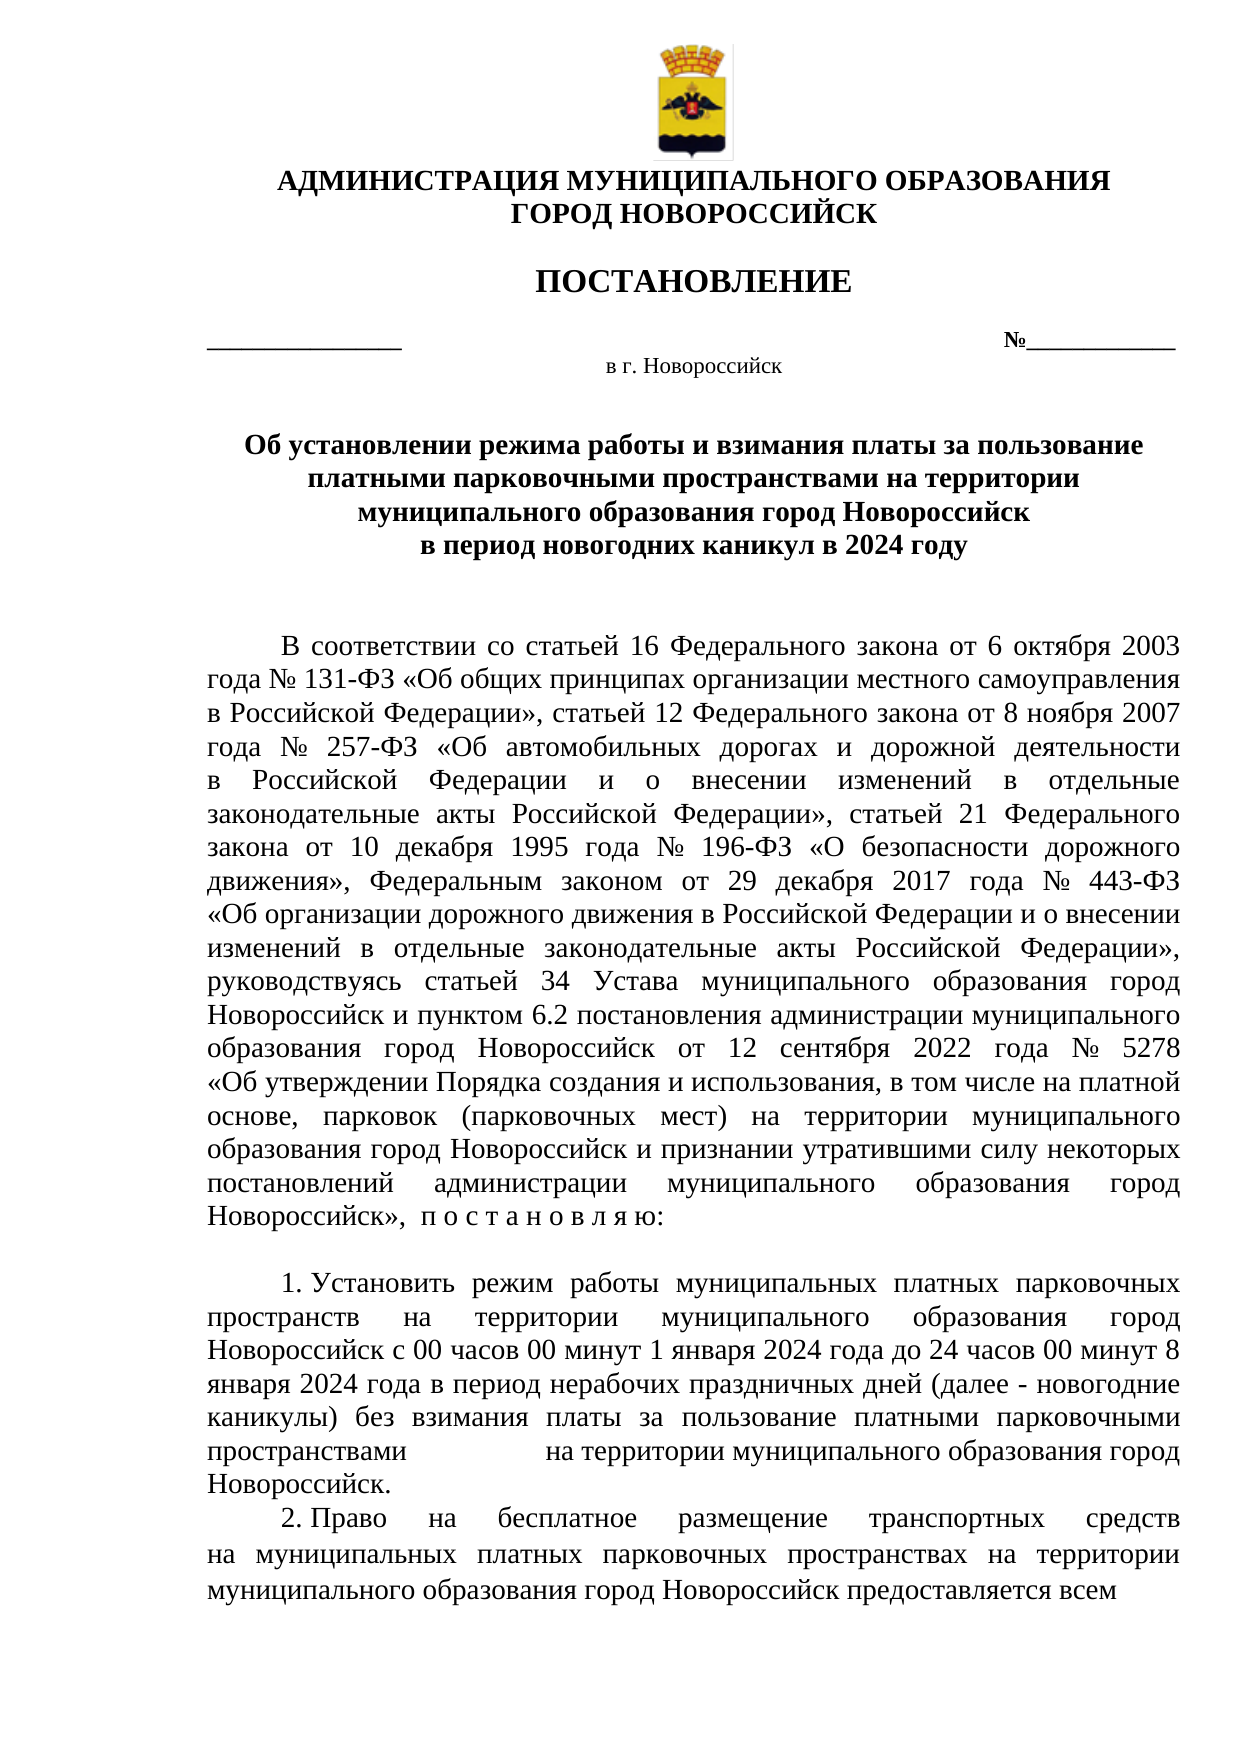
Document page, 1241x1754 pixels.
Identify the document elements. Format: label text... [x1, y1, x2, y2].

title Об установлении режима работы и взимания платы за пользование платными парковочными пространствами на территории муниципального образования город Новороссийск [207, 427, 1181, 527]
list Право на бесплатное размещение транспортных средств на муниципальных платных парковочных пространствах на территории муниципального образования город Новороссийск предоставляется всем [207, 1500, 1181, 1606]
text ГОРОД НОВОРОССИЙСК [207, 197, 1181, 230]
text в г. Новороссийск [207, 352, 1181, 379]
list Установить режим работы муниципальных платных парковочных пространств на территории муниципального образования город Новороссийск с 00 часов 00 минут 1 января 2024 года до 24 часов 00 минут 8 января 2024 года в период нерабочих праздничных дней (далее - новогодние каникулы) без взимания платы за пользование платными парковочными пространствами на территории муниципального образования город Новороссийск. [207, 1265, 1181, 1500]
text ПОСТАНОВЛЕНИЕ [207, 261, 1181, 300]
picture [653, 44, 735, 164]
text В соответствии со статьей 16 Федерального закона от 6 октября 2003 года № 131-ФЗ «Об общих принципах организации местного самоуправления в Российской Федерации», статьей 12 Федерального закона от 8 ноября 2007 года № 257-ФЗ «Об автомобильных дорогах и дорожной деятельности в Российской Федерации и о внесении изменений в отдельные законодательные акты Российской Федерации», статьей 21 Федерального закона от 10 декабря 1995 года № 196-ФЗ «О безопасности дорожного движения», Федеральным законом от 29 декабря 2017 года № 443-ФЗ «Об организации дорожного движения в Российской Федерации и о внесении изменений в отдельные законодательные акты Российской Федерации», руководствуясь статьей 34 Устава муниципального образования город Новороссийск и пунктом 6.2 постановления администрации муниципального образования город Новороссийск от 12 сентября 2022 года № 5278 «Об утверждении Порядка создания и использования, в том числе на платной основе, парковок (парковочных мест) на территории муниципального образования город Новороссийск и признании утратившими силу некоторых постановлений администрации муниципального образования город Новороссийск», п о с т а н о в л я ю: [207, 628, 1181, 1232]
text АДМИНИСТРАЦИЯ МУНИЦИПАЛЬНОГО ОБРАЗОВАНИЯ [207, 163, 1181, 197]
title в период новогодних каникул в 2024 году [207, 527, 1181, 561]
text _________________ №_____________ [207, 326, 1181, 352]
